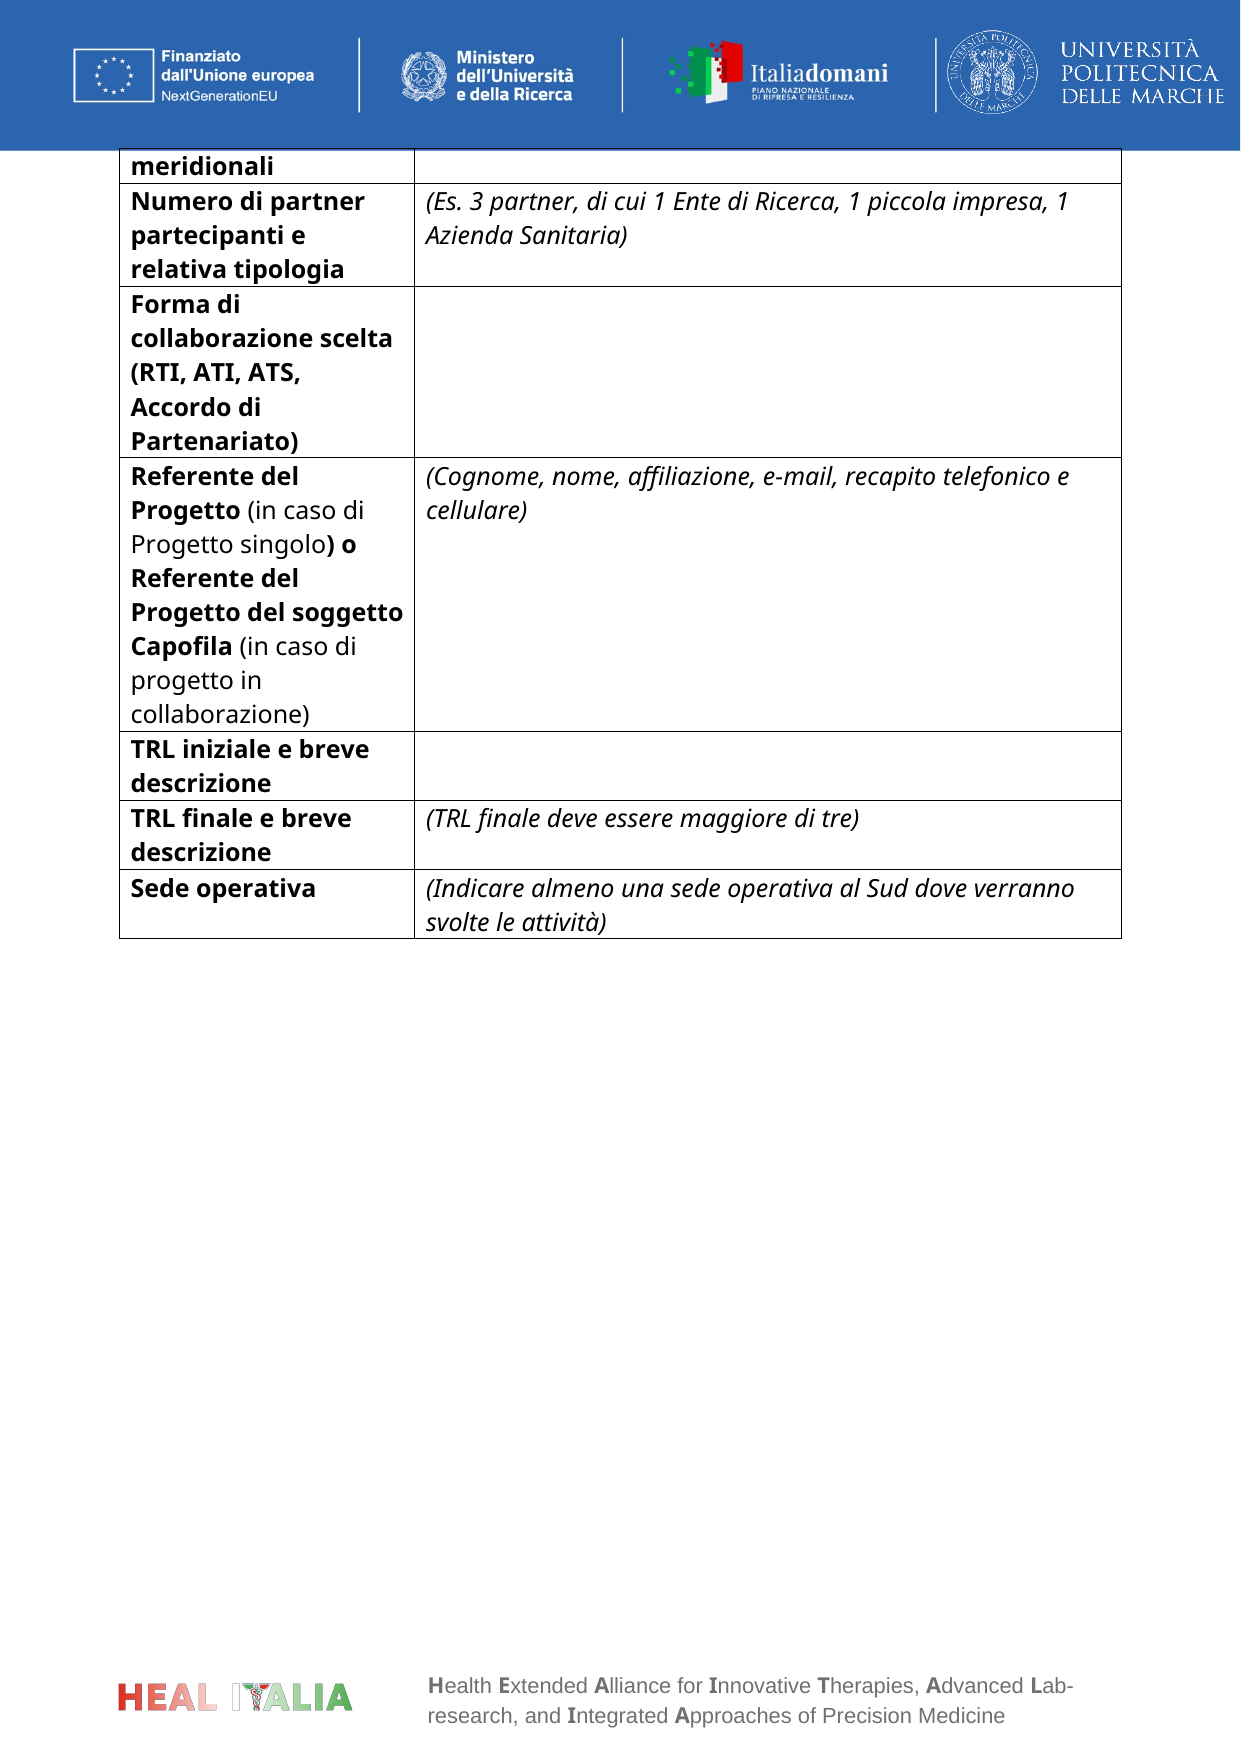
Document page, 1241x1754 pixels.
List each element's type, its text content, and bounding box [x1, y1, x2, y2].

table_cell TRL finale e breve descrizione [120, 801, 414, 869]
picture [118, 1683, 353, 1711]
table_cell (Indicare almeno una sede operativa al Sud dove verranno svolte le attività) [415, 870, 1121, 938]
table_cell (Es. 3 partner, di cui 1 Ente di Ricerca, 1 piccola impresa, 1 Azienda Sanitaria) [415, 184, 1121, 286]
table_cell (TRL finale deve essere maggiore di tre) [415, 801, 1121, 869]
picture [0, 0, 1241, 192]
table_cell Sede operativa [120, 870, 414, 938]
table_cell Referente del Progetto (in caso di Progetto singolo) o Referente del Progetto del soggetto Capofila (in caso di progetto in collaborazione) [120, 458, 414, 731]
table_cell Forma di collaborazione scelta (RTI, ATI, ATS, Accordo di Partenariato) [120, 287, 414, 457]
table_cell TRL iniziale e breve descrizione [120, 732, 414, 800]
table_cell [415, 732, 1121, 800]
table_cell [120, 149, 414, 183]
table_cell % [415, 149, 1121, 183]
table_cell (Cognome, nome, affiliazione, e-mail, recapito telefonico e cellulare) [415, 458, 1121, 731]
table_cell Numero di partner partecipanti e relativa tipologia [120, 184, 414, 286]
table_cell [415, 287, 1121, 457]
